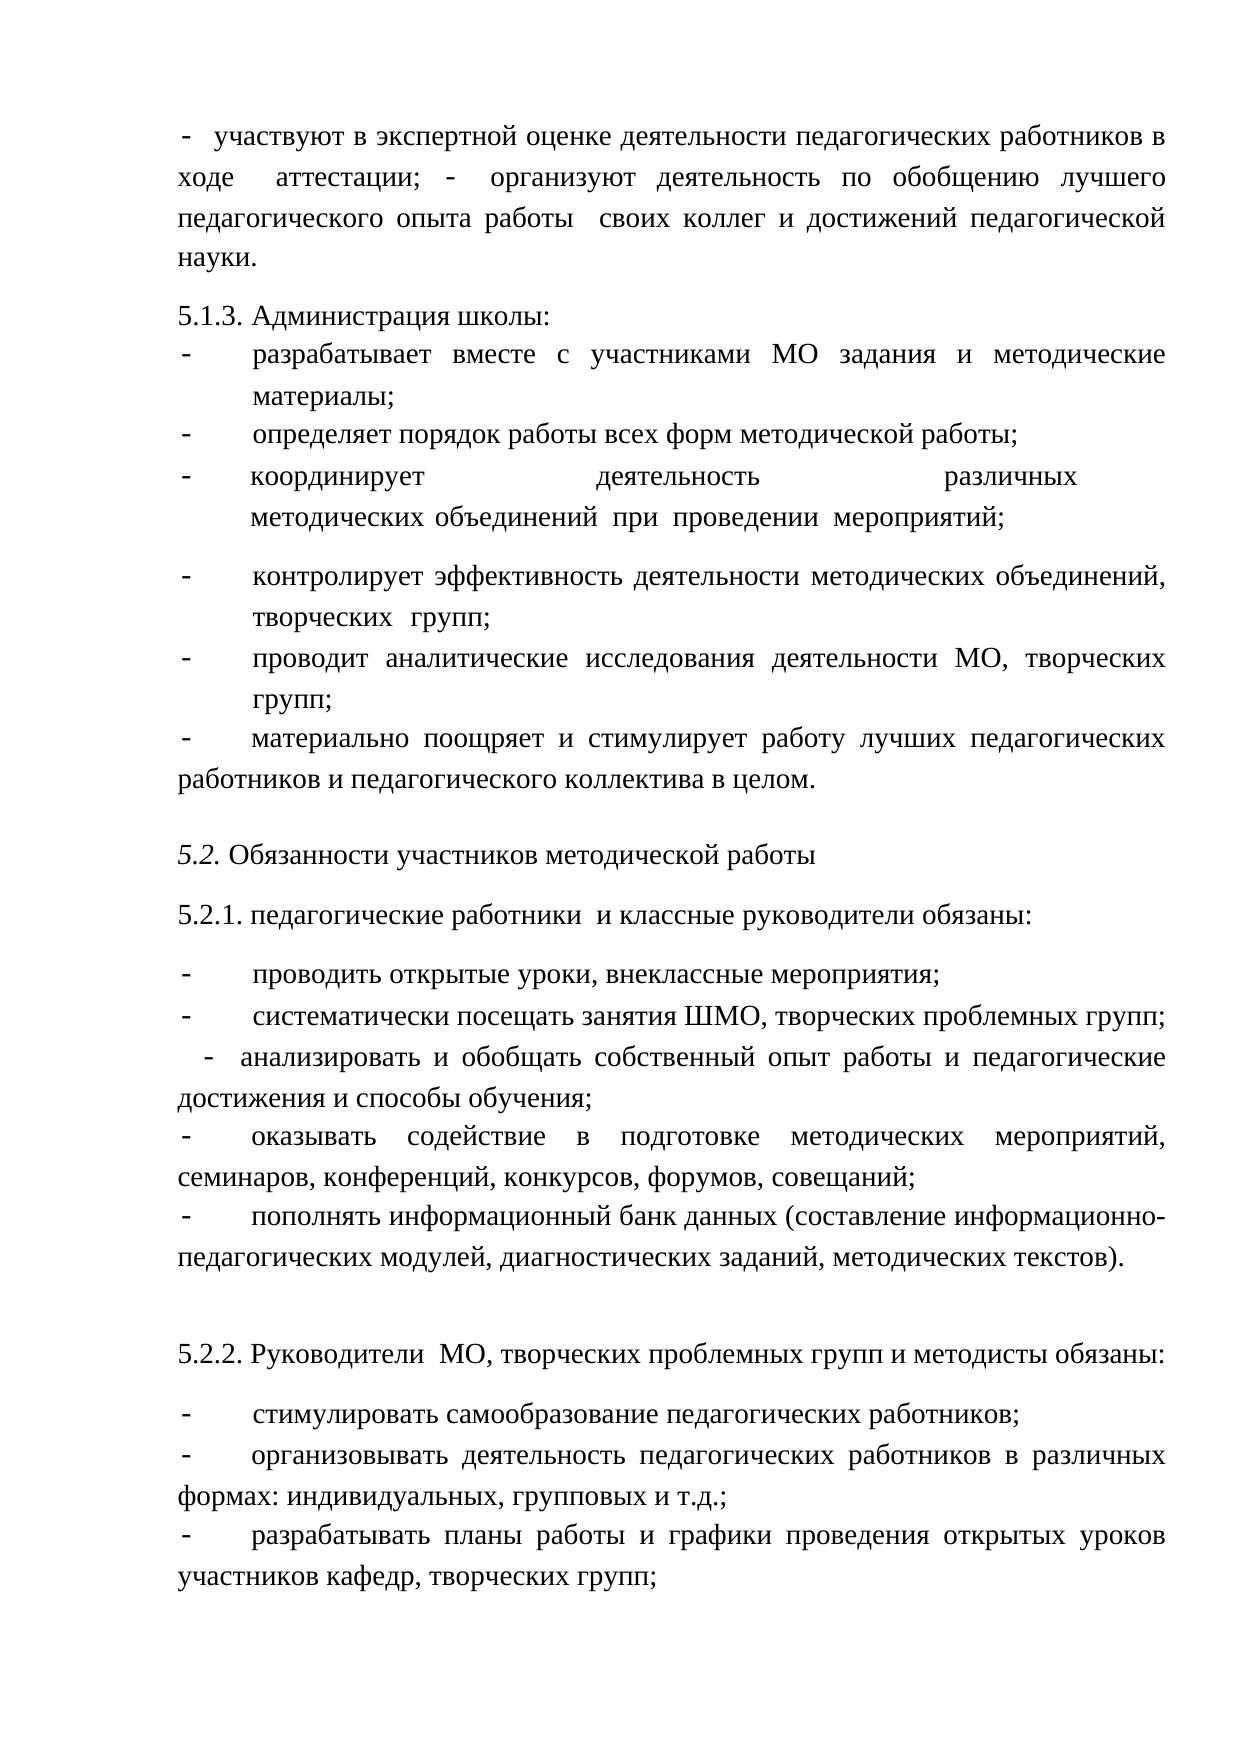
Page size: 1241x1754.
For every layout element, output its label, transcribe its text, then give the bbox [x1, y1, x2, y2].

list проводит аналитические исследования деятельности МО, творческих групп; [177, 640, 1167, 715]
list определяет порядок работы всех форм методической работы; [177, 416, 1167, 452]
list пополнять информационный банк данных (составление информационно-педагогических модулей, диагностических заданий, методических текстов). [177, 1198, 1167, 1273]
text - анализировать и обобщать собственный опыт работы и педагогические достижения и способы обучения; [177, 1039, 1167, 1113]
text - координирует деятельность различных методических объединений при проведении мероприятий; [177, 458, 1167, 532]
text - участвуют в экспертной оценке деятельности педагогических работников в ходе аттестации; - организуют деятельность по обобщению лучшего педагогического опыта работы своих коллег и достижений педагогической науки. [177, 118, 1167, 272]
text 5.2.2. Руководители МО, творческих проблемных групп и методисты обязаны: [177, 1336, 1167, 1370]
list систематически посещать занятия ШМО, творческих проблемных групп; [177, 998, 1167, 1034]
list разрабатывать планы работы и графики проведения открытых уроков участников кафедр, творческих групп; [177, 1517, 1167, 1591]
list проводить открытые уроки, внеклассные мероприятия; [177, 956, 1167, 992]
text 5.2. Обязанности участников методической работы [177, 837, 1167, 871]
text 5.2.1. педагогические работники и классные руководители обязаны: [177, 897, 1167, 930]
list Администрация школы: [177, 298, 1167, 332]
list разрабатывает вместе с участниками МО задания и методические материалы; [177, 337, 1167, 411]
list контролирует эффективность деятельности методических объединений, творческих групп; [177, 558, 1167, 635]
list организовывать деятельность педагогических работников в различных формах: индивидуальных, групповых и т.д.; [177, 1437, 1167, 1512]
list стимулировать самообразование педагогических работников; [177, 1396, 1167, 1432]
list материально поощряет и стимулирует работу лучших педагогических работников и педагогического коллектива в целом. [177, 720, 1167, 794]
list оказывать содействие в подготовке методических мероприятий, семинаров, конференций, конкурсов, форумов, совещаний; [177, 1118, 1167, 1193]
